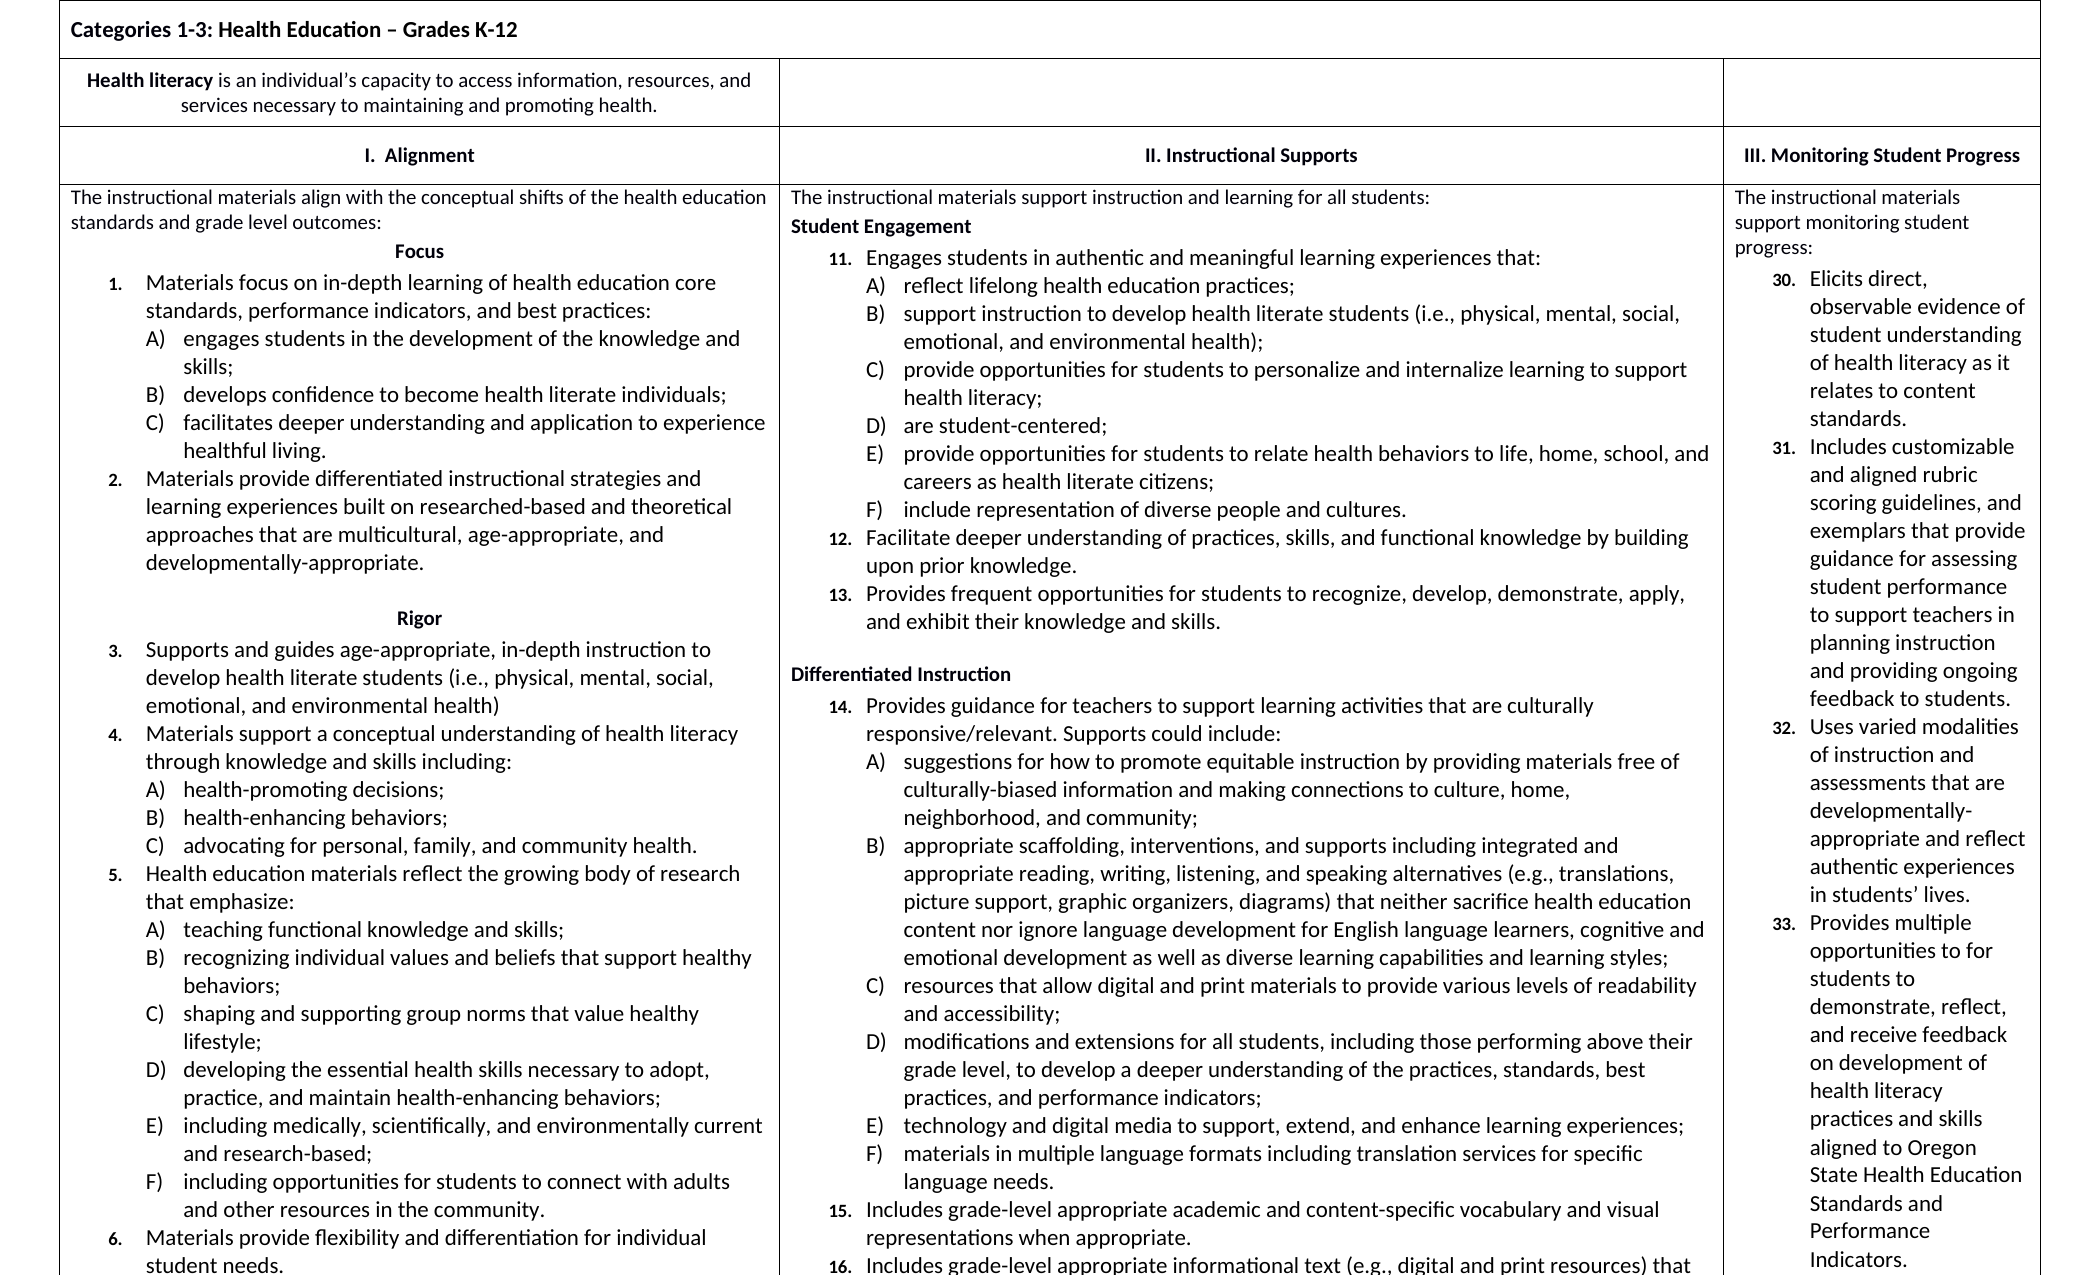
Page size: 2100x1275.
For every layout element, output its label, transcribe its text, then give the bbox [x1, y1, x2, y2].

table_cell The instructional materials support instruction and learning for all students: Student Engagement Engages students in authentic and meaningful learning experiences that: reflect lifelong health education practices; support instruction to develop health literate students (i.e., physical, mental, social, emotional, and environmental health); provide opportunities for students to personalize and internalize learning to support health literacy; are student-centered; provide opportunities for students to relate health behaviors to life, home, school, and careers as health literate citizens; include representation of diverse people and cultures. Facilitate deeper understanding of practices, skills, and functional knowledge by building upon prior knowledge. Provides frequent opportunities for students to recognize, develop, demonstrate, apply, and exhibit their knowledge and skills. Differentiated Instruction Provides guidance for teachers to support learning activities that are culturally responsive/relevant. Supports could include: suggestions for how to promote equitable instruction by providing materials free of culturally-biased information and making connections to culture, home, neighborhood, and community; appropriate scaffolding, interventions, and supports including integrated and appropriate reading, writing, listening, and speaking alternatives (e.g., translations, picture support, graphic organizers, diagrams) that neither sacrifice health education content nor ignore language development for English language learners, cognitive and emotional development as well as diverse learning capabilities and learning styles; resources that allow digital and print materials to provide various levels of readability and accessibility; modifications and extensions for all students, including those performing above their grade level, to develop a deeper understanding of the practices, standards, best practices, and performance indicators; technology and digital media to support, extend, and enhance learning experiences; materials in multiple language formats including translation services for specific language needs. Includes grade-level appropriate academic and content-specific vocabulary and visual representations when appropriate. Includes grade-level appropriate informational text (e.g., digital and print resources) that supports conceptual understanding of the Oregon State Health Education Standards and Performance Indicators. Provides a well-articulated scope and sequence that aligns with Oregon Health Education Standards and Performance Indicators. Instructional Materials Digital and print materials are consistently formatted, visually focused, and organized for efficient use. Provides virtual labs, simulations, and video-based learning experiences. Allow teachers to access, revise, and print from digital sources (e.g., readings, activities, assessments, rubrics). Supplies and equipment, when provided, are high quality (e.g., durable, dependable) and organized for efficient use. Provide comprehensive lists that identify by learning experience all consumable and non-consumable materials aligned for both instruction and assessment. Use scientifically- and medically-accurate and grade-appropriate health education information, vocabulary, models, and representations to support health literate students. Adhere to safety laws, rules, and regulations. Provides ongoing and embedded professional learning for implementation and continued use of the instructional materials. Material outcomes/goals are aligned with the Oregon State Health Education Standards and Performance Indicators. Instructional materials are evaluated and revised with classroom instructor input, at least annually, and materials are updated and available to teachers and other facilitators. Material learning targets are aligned with Oregon State Health Education Standards and Performance Indicators. Material are adaptable for different lengths of instructional time. [780, 185, 1723, 1275]
table_cell [780, 59, 1723, 126]
table_cell Health literacy is an individual’s capacity to access information, resources, and services necessary to maintaining and promoting health. [60, 59, 779, 126]
table_header Categories 1-3: Health Education – Grades K-12 [60, 1, 2040, 58]
table_cell III. Monitoring Student Progress [1724, 127, 2040, 184]
table_cell The instructional materials support monitoring student progress: Elicits direct, observable evidence of student understanding of health literacy as it relates to content standards. Includes customizable and aligned rubric scoring guidelines, and exemplars that provide guidance for assessing student performance to support teachers in planning instruction and providing ongoing feedback to students. Uses varied modalities of instruction and assessments that are developmentally-appropriate and reflect authentic experiences in students’ lives. Provides multiple opportunities to for students to demonstrate, reflect, and receive feedback on development of health literacy practices and skills aligned to Oregon State Health Education Standards and Performance Indicators. Assesses student proficiency using vocabulary, examples, and applications that are accessible, diverse, and developmentally-appropriate for all students. Includes data and assessments which are available in digital form on multiple platforms, easy to customize and revise, and aligned to Oregon State Health Education Standards and Performance Indicators. Provides teachers with options for gathering, analyzing, and displaying data. Provides formative and summative assessments that are performance-based and designed to measure students’ health literacy and skill performance. [1724, 185, 2040, 1275]
table_cell [1724, 59, 2040, 126]
table_cell II. Instructional Supports [780, 127, 1723, 184]
table_cell I. Alignment [60, 127, 779, 184]
table_cell The instructional materials align with the conceptual shifts of the health education standards and grade level outcomes: Focus Materials focus on in-depth learning of health education core standards, performance indicators, and best practices: engages students in the development of the knowledge and skills; develops confidence to become health literate individuals; facilitates deeper understanding and application to experience healthful living. Materials provide differentiated instructional strategies and learning experiences built on researched-based and theoretical approaches that are multicultural, age-appropriate, and developmentally-appropriate. Rigor Supports and guides age-appropriate, in-depth instruction to develop health literate students (i.e., physical, mental, social, emotional, and environmental health) Materials support a conceptual understanding of health literacy through knowledge and skills including: health-promoting decisions; health-enhancing behaviors; advocating for personal, family, and community health. Health education materials reflect the growing body of research that emphasize: teaching functional knowledge and skills; recognizing individual values and beliefs that support healthy behaviors; shaping and supporting group norms that value healthy lifestyle; developing the essential health skills necessary to adopt, practice, and maintain health-enhancing behaviors; including medically, scientifically, and environmentally current and research-based; including opportunities for students to connect with adults and other resources in the community. Materials provide flexibility and differentiation for individual student needs. Materials provide multiple opportunities for students to practice, discuss, and reflect. Coherence Learning experiences form a coherent, age-appropriate, and developmentally-appropriate progression in which each K-12 student builds competencies and proficiencies within and between grade levels, aligned with Oregon State Health Education Standards and Performance Indicators: where appropriate, health education concepts are integrated with other content area instruction. instructional content includes current data, trends, and informational related to authentic examples in students’ lives. Integrates the interdependence of health-enhancing knowledge and skills as they relate to responsible personal and social behaviors within society. Uses a variety of instructional strategies and sequencing that provide multiple developmentally-appropriate opportunities and adequate time for student learning. [60, 185, 779, 1275]
